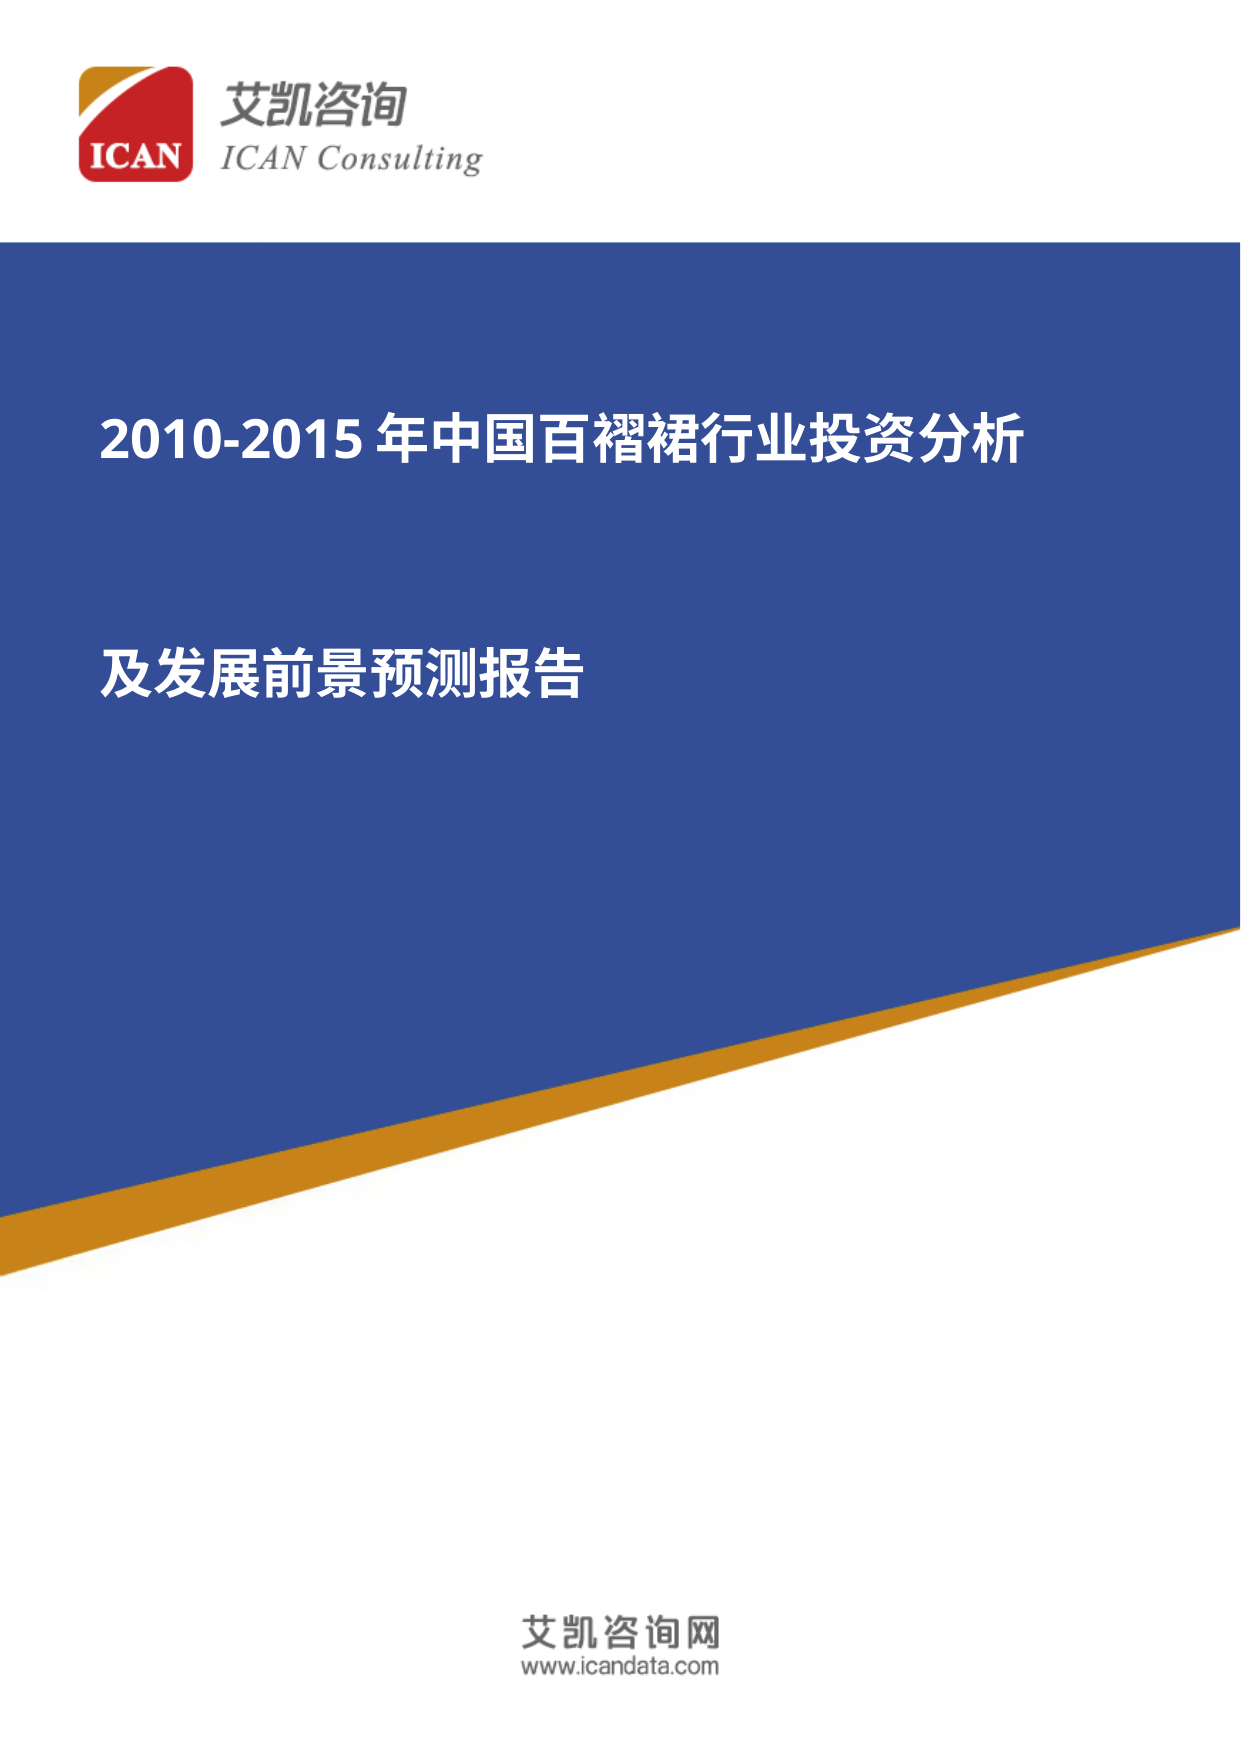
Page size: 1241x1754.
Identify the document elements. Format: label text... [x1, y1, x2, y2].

subtitle 2010-2015年中国百褶裙行业投资分析及发展前景预测报告 [99, 386, 1053, 718]
picture [0, 5, 1241, 1754]
